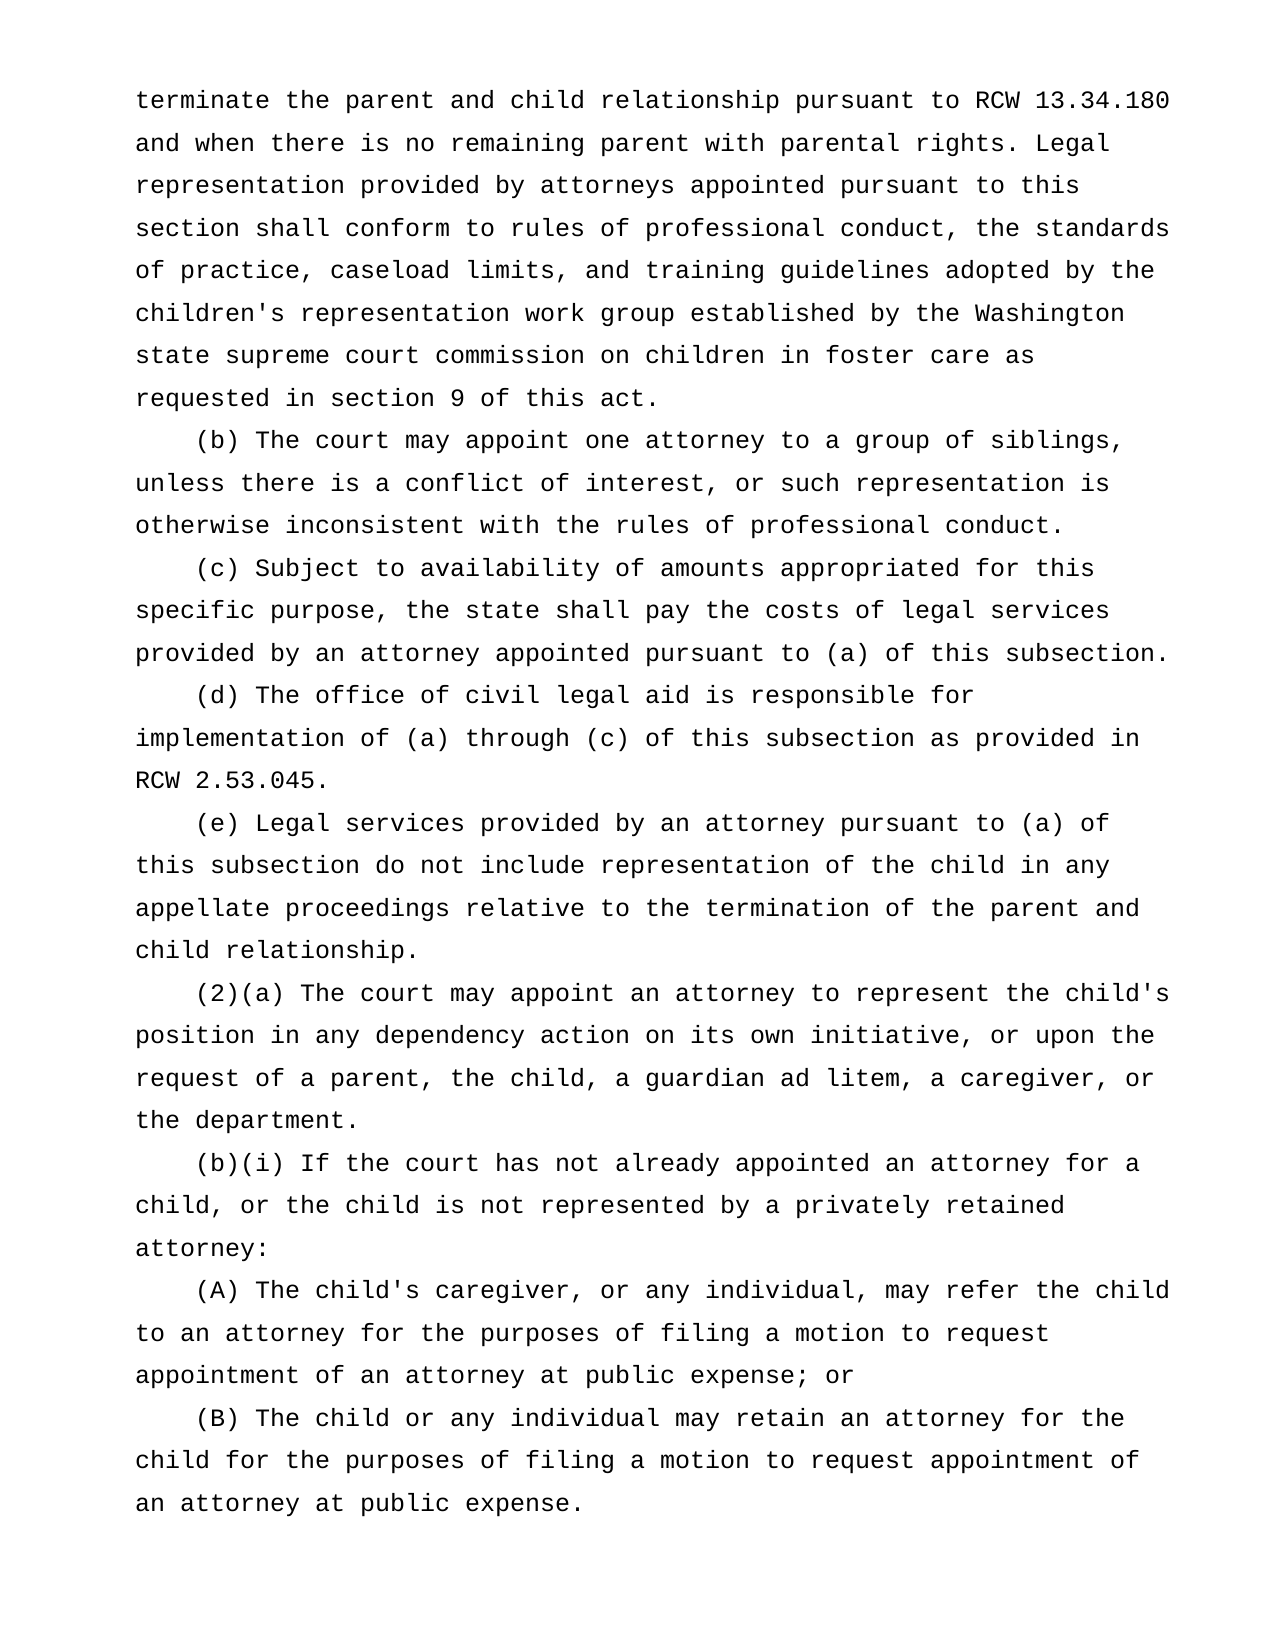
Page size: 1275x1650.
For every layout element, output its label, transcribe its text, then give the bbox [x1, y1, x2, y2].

text (b) The court may appoint one attorney to a group of siblings, unless there is a conflict of interest, or such representation is otherwise inconsistent with the rules of professional conduct. [135, 415, 1170, 542]
text (e) Legal services provided by an attorney pursuant to (a) of this subsection do not include representation of the child in any appellate proceedings relative to the termination of the parent and child relationship. [135, 797, 1170, 967]
text (B) The child or any individual may retain an attorney for the child for the purposes of filing a motion to request appointment of an attorney at public expense. [135, 1392, 1170, 1520]
text (d) The office of civil legal aid is responsible for implementation of (a) through (c) of this subsection as provided in RCW 2.53.045. [135, 670, 1170, 797]
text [135, 75, 1170, 415]
text (A) The child's caregiver, or any individual, may refer the child to an attorney for the purposes of filing a motion to request appointment of an attorney at public expense; or [135, 1265, 1170, 1392]
text (b)(i) If the court has not already appointed an attorney for a child, or the child is not represented by a privately retained attorney: [135, 1137, 1170, 1265]
text (2)(a) The court may appoint an attorney to represent the child's position in any dependency action on its own initiative, or upon the request of a parent, the child, a guardian ad litem, a caregiver, or the department. [135, 967, 1170, 1137]
text (c) Subject to availability of amounts appropriated for this specific purpose, the state shall pay the costs of legal services provided by an attorney appointed pursuant to (a) of this subsection. [135, 542, 1170, 670]
